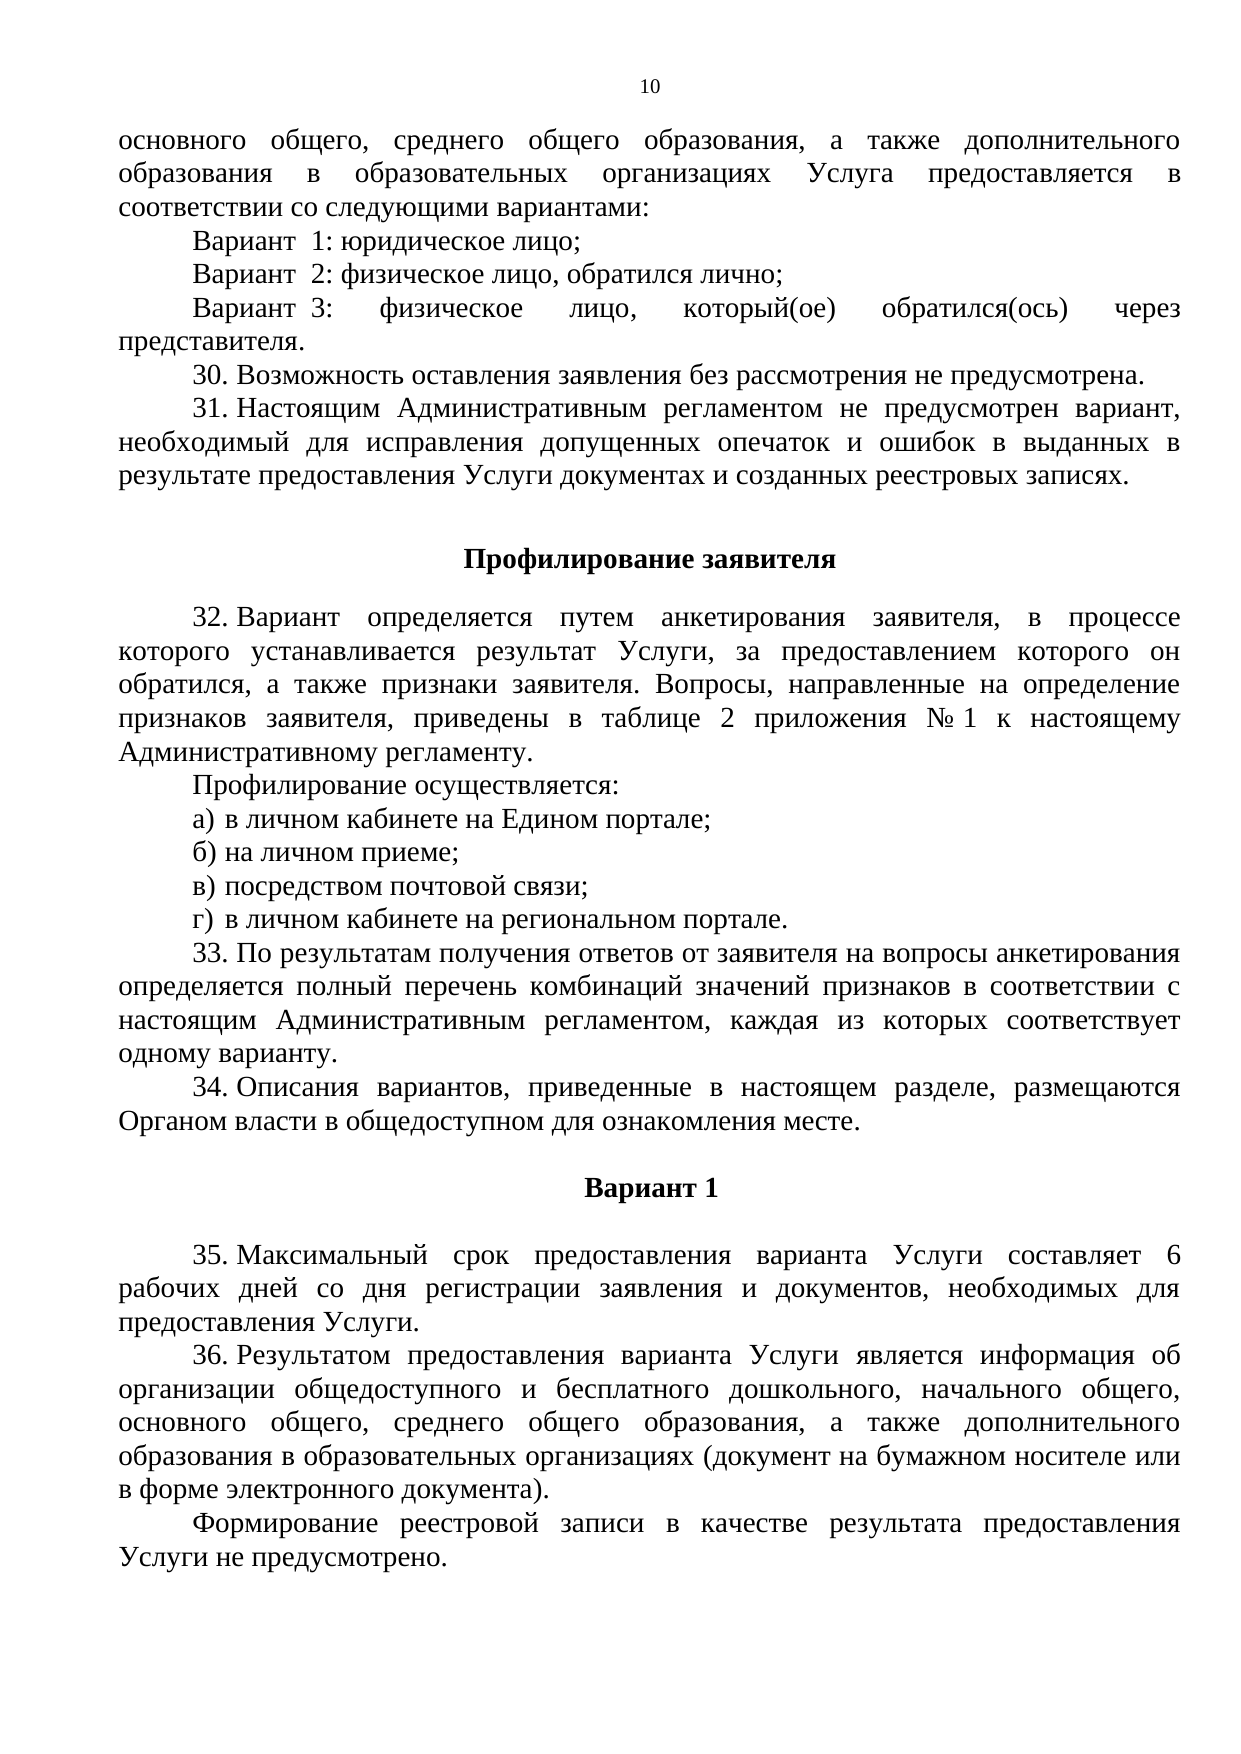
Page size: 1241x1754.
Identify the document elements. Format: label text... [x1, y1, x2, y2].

list на личном приеме; [118, 834, 1181, 868]
list По результатам получения ответов от заявителя на вопросы анкетирования определяется полный перечень комбинаций значений признаков в соответствии с настоящим Административным регламентом, каждая из которых соответствует одному варианту. [118, 935, 1181, 1069]
list посредством почтовой связи; [118, 868, 1181, 901]
list Вариант определяется путем анкетирования заявителя, в процессе которого устанавливается результат Услуги, за предоставлением которого он обратился, а также признаки заявителя. Вопросы, направленные на определение признаков заявителя, приведены в таблице 2 приложения № 1 к настоящему Административному регламенту. [118, 599, 1181, 767]
text Формирование реестровой записи в качестве результата предоставления Услуги не предусмотрено. [118, 1505, 1181, 1572]
list Описания вариантов, приведенные в настоящем разделе, размещаются Органом власти в общедоступном для ознакомления месте. [118, 1069, 1181, 1136]
list Настоящим Административным регламентом не предусмотрен вариант, необходимый для исправления допущенных опечаток и ошибок в выданных в результате предоставления Услуги документах и созданных реестровых записях. [118, 390, 1181, 491]
list в личном кабинете на региональном портале. [118, 901, 1181, 935]
list Результатом предоставления варианта Услуги является информация об организации общедоступного и бесплатного дошкольного, начального общего, основного общего, среднего общего образования, а также дополнительного образования в образовательных организациях (документ на бумажном носителе или в форме электронного документа). [118, 1337, 1181, 1505]
list Максимальный срок предоставления варианта Услуги составляет 6 рабочих дней со дня регистрации заявления и документов, необходимых для предоставления Услуги. [118, 1237, 1181, 1337]
text Профилирование осуществляется: [118, 767, 1181, 801]
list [118, 122, 1181, 223]
text Вариант 3: физическое лицо, который(ое) обратился(ось) через представителя. [118, 290, 1181, 357]
text Вариант 1: юридическое лицо; [118, 223, 1181, 256]
text Профилирование заявителя [118, 541, 1181, 574]
text Вариант 2: физическое лицо, обратился лично; [118, 256, 1181, 290]
list Возможность оставления заявления без рассмотрения не предусмотрена. [118, 357, 1181, 390]
list в личном кабинете на Едином портале; [118, 801, 1181, 834]
